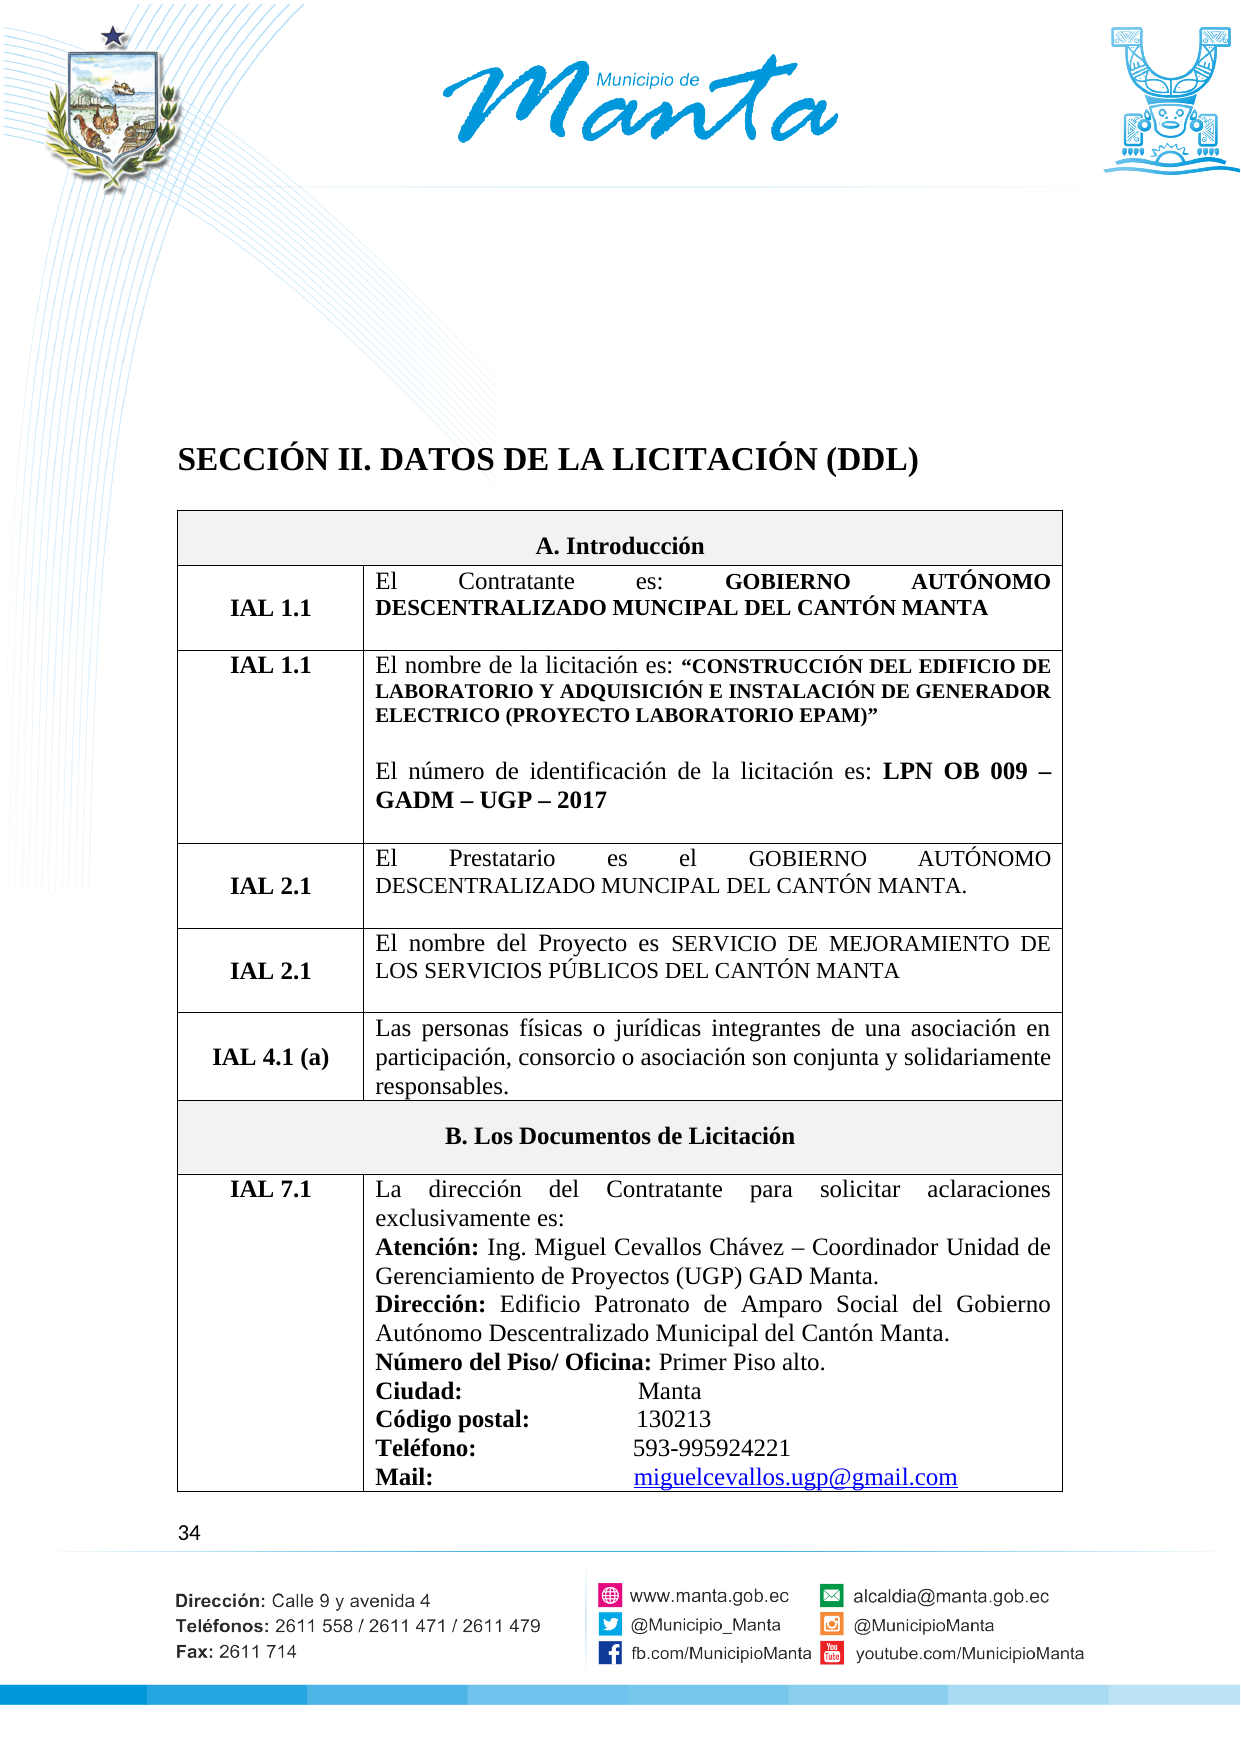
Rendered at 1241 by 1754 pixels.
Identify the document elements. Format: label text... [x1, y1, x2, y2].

table_cell B. Los Documentos de Licitación [178, 1101, 1062, 1173]
table_cell El Prestatario es el GOBIERNO AUTÓNOMO DESCENTRALIZADO MUNCIPAL DEL CANTÓN MANTA. [364, 844, 1062, 927]
picture [3, 3, 1241, 891]
table_cell El Contratante es: GOBIERNO AUTÓNOMO DESCENTRALIZADO MUNCIPAL DEL CANTÓN MANTA [364, 566, 1062, 649]
table_cell El nombre del Proyecto es SERVICIO DE MEJORAMIENTO DE LOS SERVICIOS PÚBLICOS DEL CANTÓN MANTA [364, 929, 1062, 1012]
table_cell IAL 4.1 (a) [178, 1013, 363, 1099]
table_cell El nombre de la licitación es: “CONSTRUCCIÓN DEL EDIFICIO DE LABORATORIO Y ADQUISICIÓN E INSTALACIÓN DE GENERADOR ELECTRICO (PROYECTO LABORATORIO EPAM)” El número de identificación de la licitación es: LPN OB 009 – GADM – UGP – 2017 [364, 651, 1062, 842]
table_cell Las personas físicas o jurídicas integrantes de una asociación en participación, consorcio o asociación son conjunta y solidariamente responsables. [364, 1013, 1062, 1099]
subtitle SECCIÓN II. DATOS DE LA LICITACIÓN (DDL) [177, 439, 1063, 477]
table_cell IAL 1.1 [178, 651, 363, 842]
table_cell IAL 7.1 [178, 1175, 363, 1491]
table_cell IAL 1.1 [178, 566, 363, 649]
table_cell IAL 2.1 [178, 929, 363, 1012]
table_cell IAL 2.1 [178, 844, 363, 927]
picture [0, 1550, 1241, 1705]
table_header A. Introducción [178, 511, 1062, 565]
